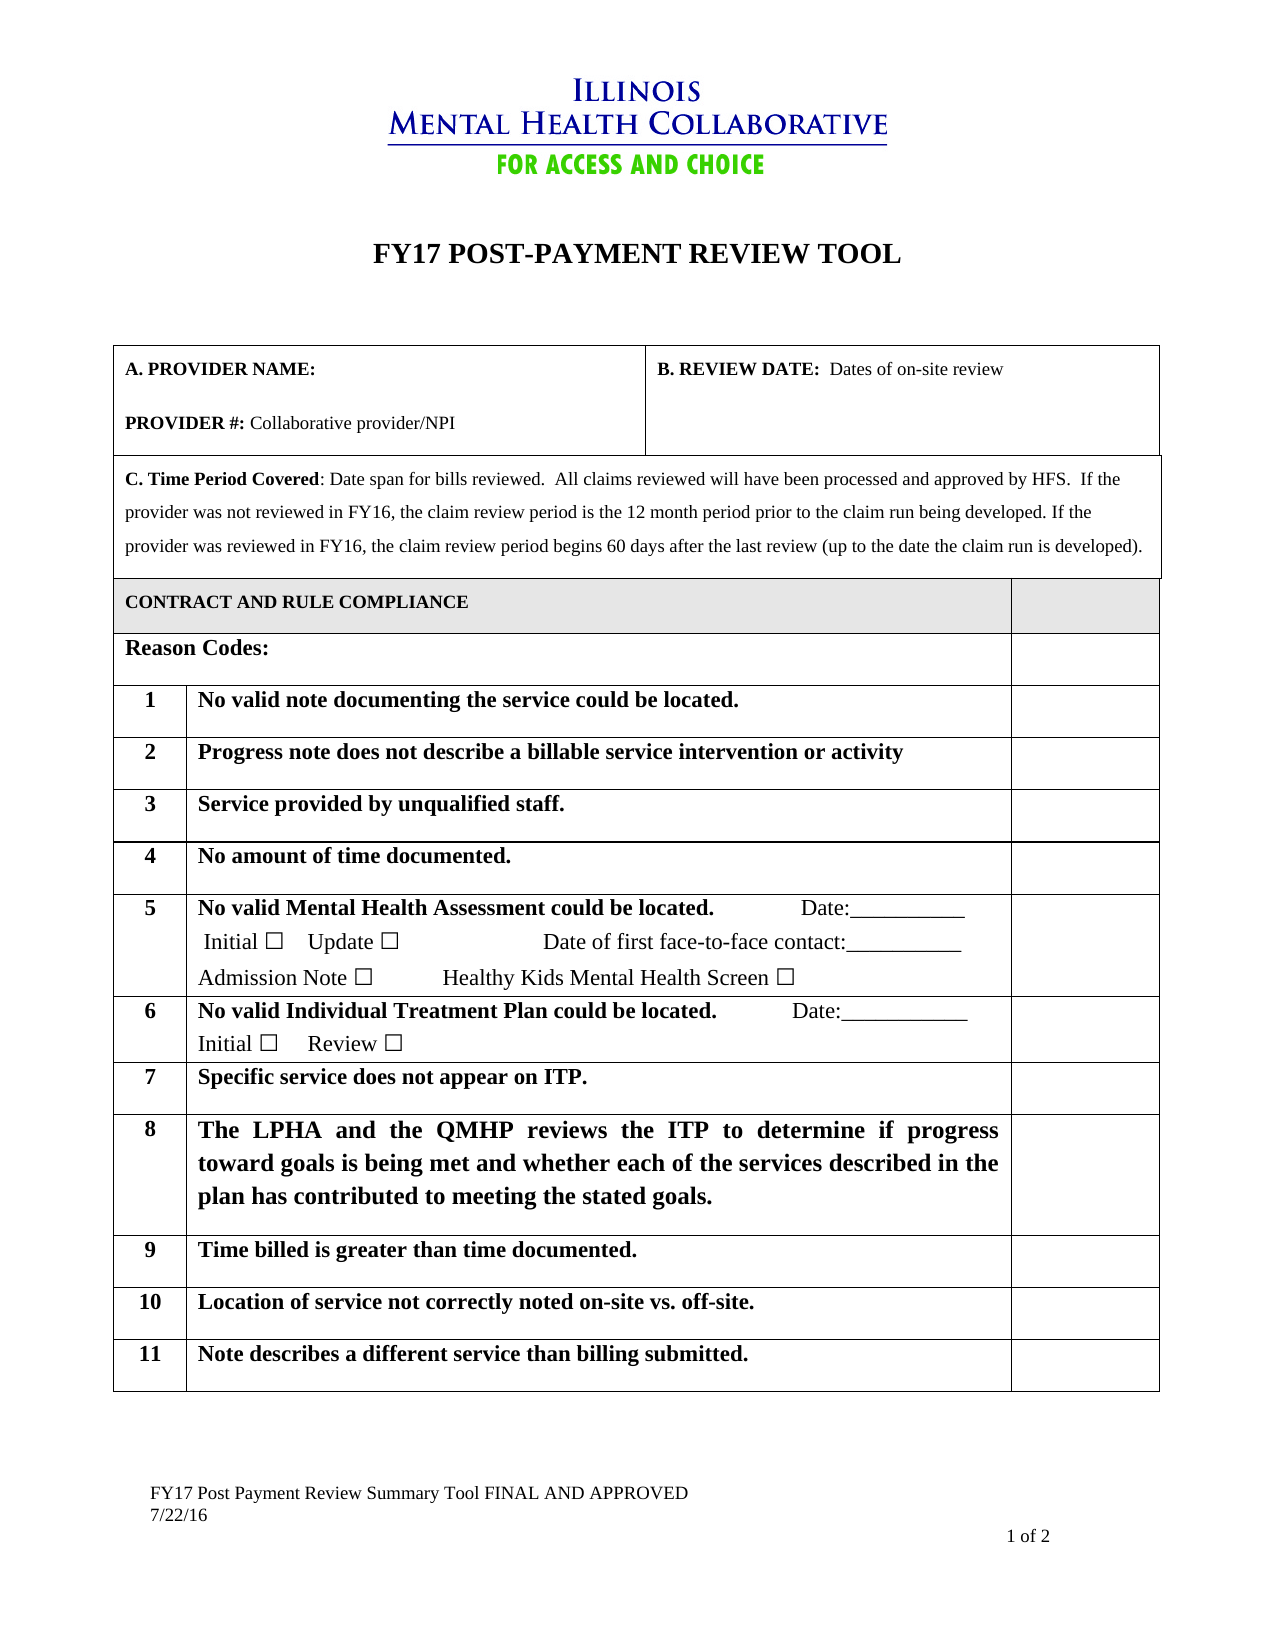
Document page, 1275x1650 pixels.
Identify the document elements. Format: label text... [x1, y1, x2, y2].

table_cell 3 [114, 790, 186, 841]
table_cell [1012, 895, 1159, 996]
table_cell [1012, 738, 1159, 789]
text FY17 POST-PAYMENT REVIEW TOOL [150, 236, 1125, 269]
table_cell Service provided by unqualified staff. [187, 790, 1011, 841]
table_cell [1012, 634, 1159, 685]
table_cell 8 [114, 1115, 186, 1235]
table_cell Progress note does not describe a billable service intervention or activity [187, 738, 1011, 789]
table_cell Location of service not correctly noted on-site vs. off-site. [187, 1288, 1011, 1339]
table_cell 6 [114, 997, 186, 1062]
table_cell 5 [114, 895, 186, 996]
table_cell [1012, 1115, 1159, 1235]
table_cell The LPHA and the QMHP reviews the ITP to determine if progress toward goals is being met and whether each of the services described in the plan has contributed to meeting the stated goals. [187, 1115, 1011, 1235]
table_cell [1012, 1340, 1159, 1391]
table_cell No valid Individual Treatment Plan could be located. Date:___________ Initial Review [187, 997, 1011, 1062]
table_cell [1012, 1236, 1159, 1287]
table_cell Reason Codes: [114, 634, 1011, 685]
table_cell Note describes a different service than billing submitted. [187, 1340, 1011, 1391]
table_cell 2 [114, 738, 186, 789]
table_cell [1012, 686, 1159, 737]
table_cell No valid note documenting the service could be located. [187, 686, 1011, 737]
table_cell 9 [114, 1236, 186, 1287]
table_cell 10 [114, 1288, 186, 1339]
table_cell [1012, 997, 1159, 1062]
table_cell No valid Mental Health Assessment could be located. Date:__________ Initial Update Date of first face-to-face contact:__________ Admission Note Healthy Kids Mental Health Screen [187, 895, 1011, 996]
table_header B. REVIEW DATE: Dates of on-site review [646, 346, 1159, 455]
table_cell [1012, 1288, 1159, 1339]
table_header A. PROVIDER NAME: PROVIDER #: Collaborative provider/NPI [114, 346, 645, 455]
picture [387, 75, 888, 182]
table_cell [1012, 843, 1159, 893]
table_cell C. Time Period Covered: Date span for bills reviewed. All claims reviewed will have been processed and approved by HFS. If the provider was not reviewed in FY16, the claim review period is the 12 month period prior to the claim run being developed. If the provider was reviewed in FY16, the claim review period begins 60 days after the last review (up to the date the claim run is developed). [114, 456, 1161, 577]
table_cell No amount of time documented. [187, 843, 1011, 893]
table_cell [1012, 790, 1159, 841]
table_cell CONTRACT AND RULE COMPLIANCE [114, 579, 1011, 633]
table_cell 7 [114, 1063, 186, 1114]
table_cell 1 [114, 686, 186, 737]
table_cell [1012, 579, 1159, 633]
table_cell Time billed is greater than time documented. [187, 1236, 1011, 1287]
table_cell 11 [114, 1340, 186, 1391]
table_cell 4 [114, 843, 186, 893]
table_cell Specific service does not appear on ITP. [187, 1063, 1011, 1114]
table_cell [1012, 1063, 1159, 1114]
